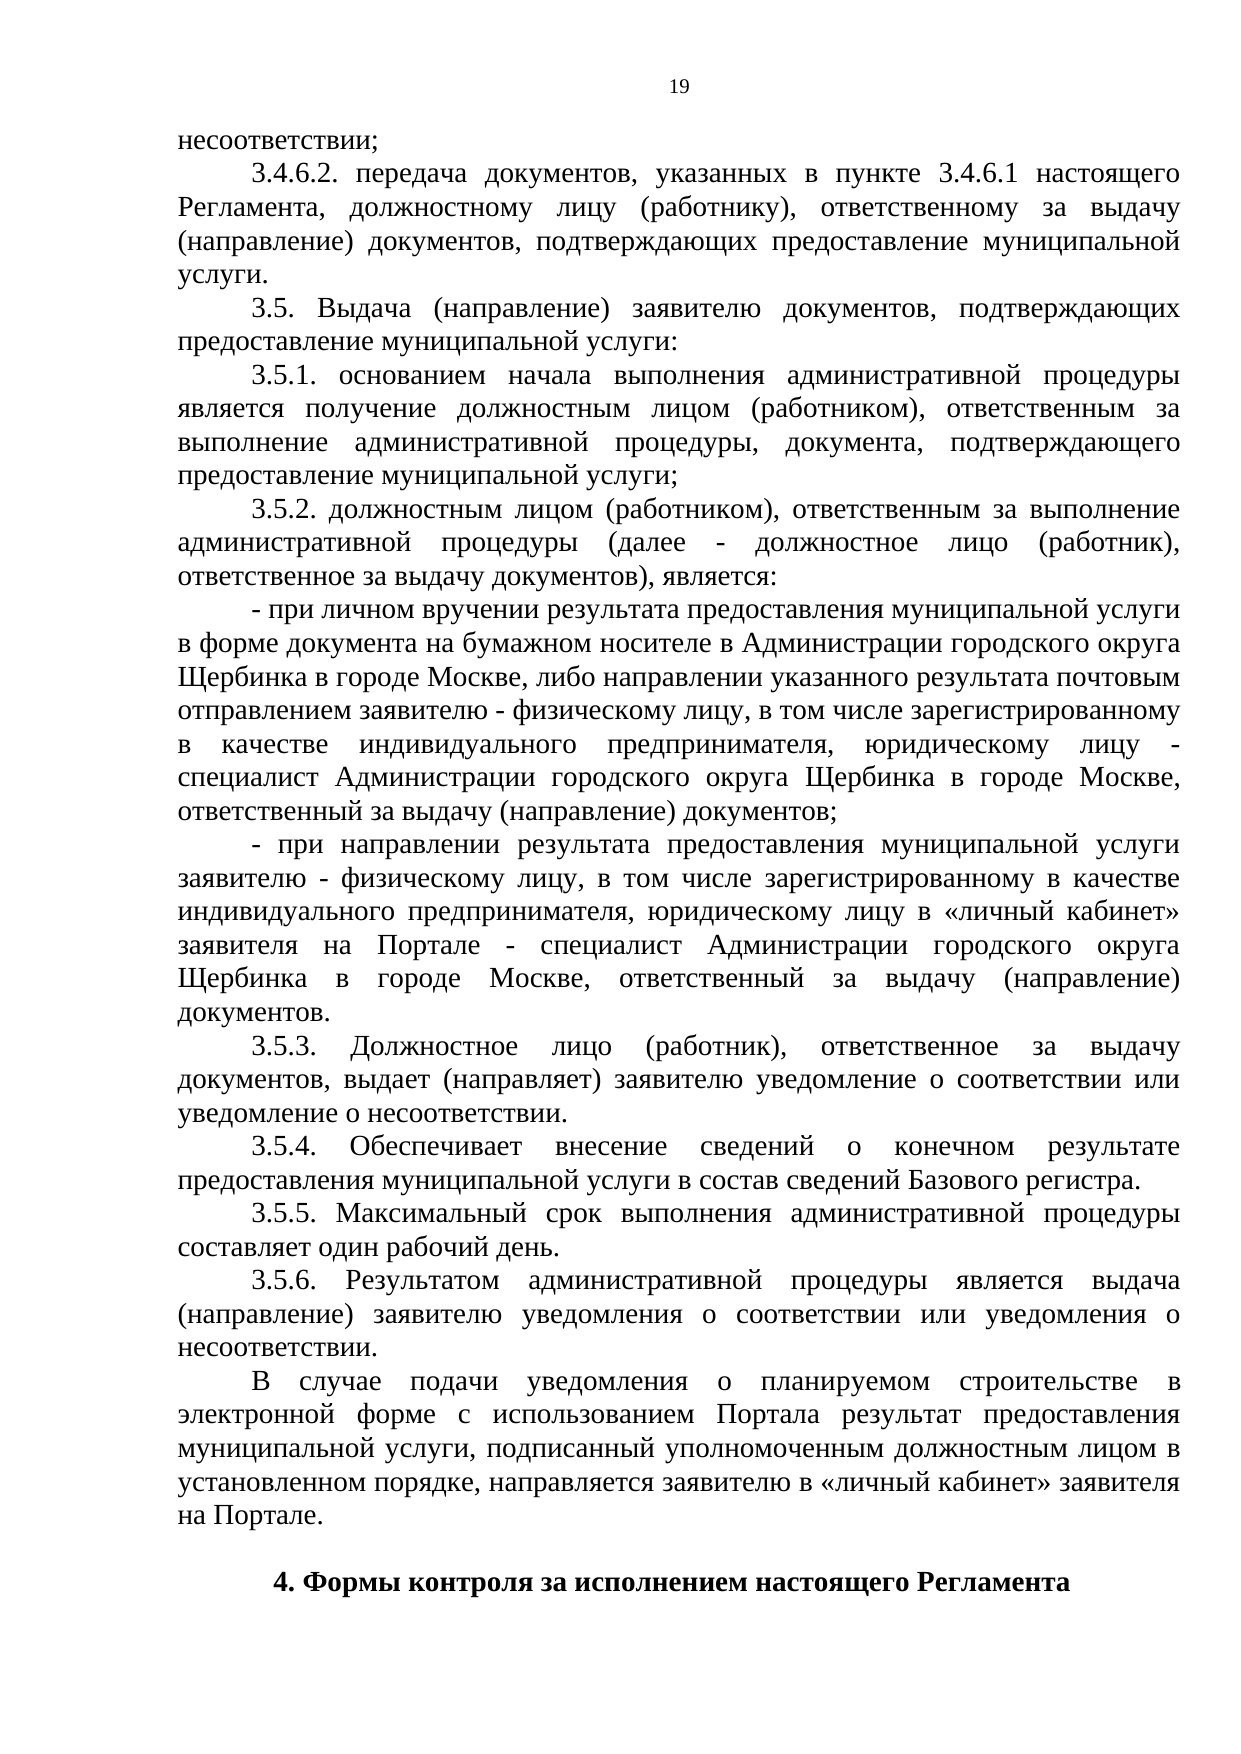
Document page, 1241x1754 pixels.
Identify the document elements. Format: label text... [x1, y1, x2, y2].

text 3.5.1. основанием начала выполнения административной процедуры является получение должностным лицом (работником), ответственным за выполнение административной процедуры, документа, подтверждающего предоставление муниципальной услуги; [177, 357, 1181, 491]
text 3.5. Выдача (направление) заявителю документов, подтверждающих предоставление муниципальной услуги: [177, 290, 1181, 357]
text 4. Формы контроля за исполнением настоящего Регламента [177, 1564, 1166, 1598]
text 3.5.5. Максимальный срок выполнения административной процедуры составляет один рабочий день. [177, 1195, 1181, 1262]
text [177, 122, 1181, 156]
text - при личном вручении результата предоставления муниципальной услуги в форме документа на бумажном носителе в Администрации городского округа Щербинка в городе Москве, либо направлении указанного результата почтовым отправлением заявителю - физическому лицу, в том числе зарегистрированному в качестве индивидуального предпринимателя, юридическому лицу - специалист Администрации городского округа Щербинка в городе Москве, ответственный за выдачу (направление) документов; [177, 592, 1181, 826]
text - при направлении результата предоставления муниципальной услуги заявителю - физическому лицу, в том числе зарегистрированному в качестве индивидуального предпринимателя, юридическому лицу в «личный кабинет» заявителя на Портале - специалист Администрации городского округа Щербинка в городе Москве, ответственный за выдачу (направление) документов. [177, 826, 1181, 1028]
text 3.5.3. Должностное лицо (работник), ответственное за выдачу документов, выдает (направляет) заявителю уведомление о соответствии или уведомление о несоответствии. [177, 1028, 1181, 1128]
text 3.5.4. Обеспечивает внесение сведений о конечном результате предоставления муниципальной услуги в состав сведений Базового регистра. [177, 1128, 1181, 1195]
text 3.5.6. Результатом административной процедуры является выдача (направление) заявителю уведомления о соответствии или уведомления о несоответствии. [177, 1262, 1181, 1363]
text 3.5.2. должностным лицом (работником), ответственным за выполнение административной процедуры (далее - должностное лицо (работник), ответственное за выдачу документов), является: [177, 491, 1181, 592]
text В случае подачи уведомления о планируемом строительстве в электронной форме с использованием Портала результат предоставления муниципальной услуги, подписанный уполномоченным должностным лицом в установленном порядке, направляется заявителю в «личный кабинет» заявителя на Портале. [177, 1363, 1181, 1531]
text 3.4.6.2. передача документов, указанных в пункте 3.4.6.1 настоящего Регламента, должностному лицу (работнику), ответственному за выдачу (направление) документов, подтверждающих предоставление муниципальной услуги. [177, 156, 1181, 290]
